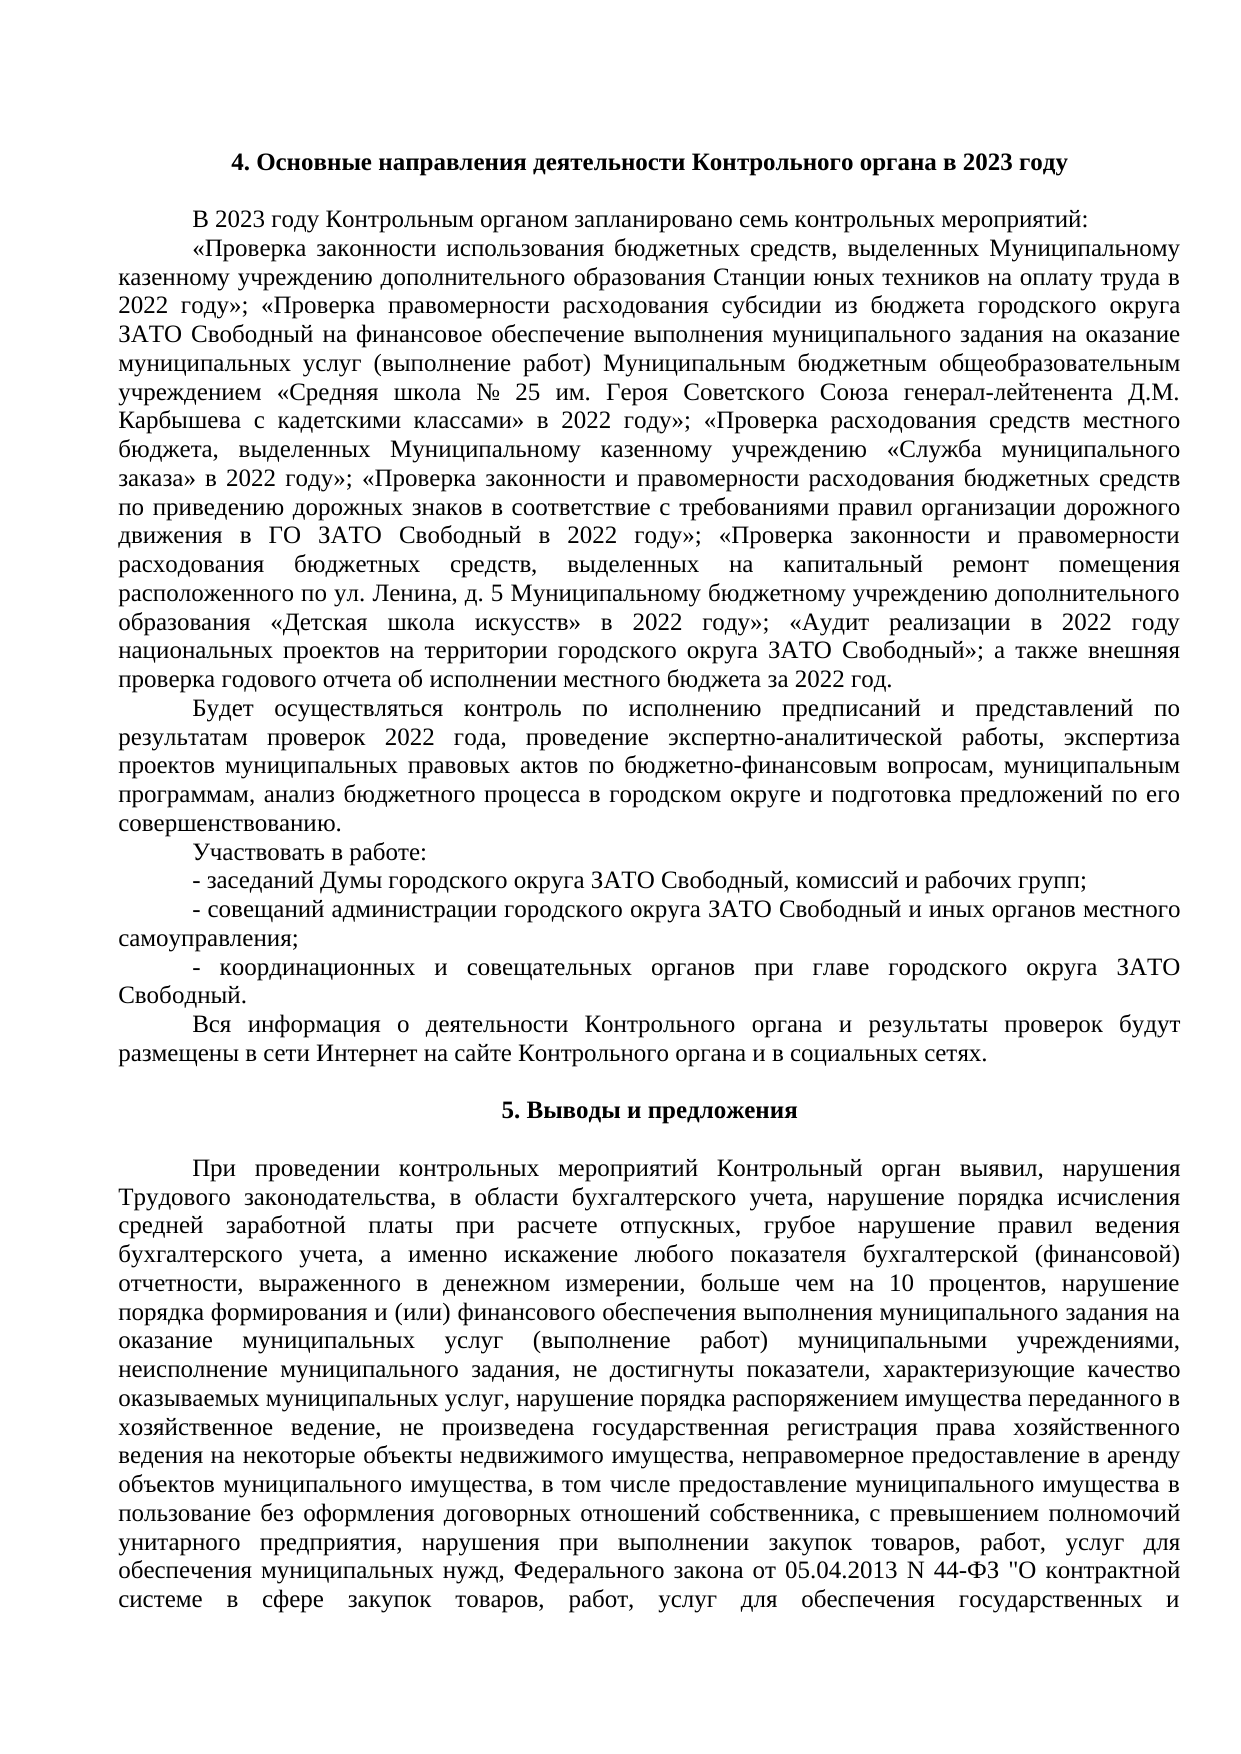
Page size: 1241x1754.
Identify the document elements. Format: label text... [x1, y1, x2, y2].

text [118, 1153, 1181, 1613]
text Будет осуществляться контроль по исполнению предписаний и представлений по результатам проверок 2022 года, проведение экспертно-аналитической работы, экспертиза проектов муниципальных правовых актов по бюджетно-финансовым вопросам, муниципальным программам, анализ бюджетного процесса в городском округе и подготовка предложений по его совершенствованию. [118, 693, 1181, 837]
text - заседаний Думы городского округа ЗАТО Свободный, комиссий и рабочих групп; [118, 866, 1181, 894]
text - совещаний администрации городского округа ЗАТО Свободный и иных органов местного самоуправления; [118, 894, 1181, 952]
text 5. Выводы и предложения [118, 1096, 1181, 1124]
text В 2023 году Контрольным органом запланировано семь контрольных мероприятий: [118, 204, 1181, 233]
text - координационных и совещательных органов при главе городского округа ЗАТО Свободный. [118, 952, 1181, 1009]
text Участвовать в работе: [118, 837, 1181, 866]
text Вся информация о деятельности Контрольного органа и результаты проверок будут размещены в сети Интернет на сайте Контрольного органа и в социальных сетях. [118, 1009, 1181, 1067]
text 4. Основные направления деятельности Контрольного органа в 2023 году [118, 147, 1181, 176]
text «Проверка законности использования бюджетных средств, выделенных Муниципальному казенному учреждению дополнительного образования Станции юных техников на оплату труда в 2022 году»; «Проверка правомерности расходования субсидии из бюджета городского округа ЗАТО Свободный на финансовое обеспечение выполнения муниципального задания на оказание муниципальных услуг (выполнение работ) Муниципальным бюджетным общеобразовательным учреждением «Средняя школа № 25 им. Героя Советского Союза генерал-лейтенента Д.М. Карбышева с кадетскими классами» в 2022 году»; «Проверка расходования средств местного бюджета, выделенных Муниципальному казенному учреждению «Служба муниципального заказа» в 2022 году»; «Проверка законности и правомерности расходования бюджетных средств по приведению дорожных знаков в соответствие с требованиями правил организации дорожного движения в ГО ЗАТО Свободный в 2022 году»; «Проверка законности и правомерности расходования бюджетных средств, выделенных на капитальный ремонт помещения расположенного по ул. Ленина, д. 5 Муниципальному бюджетному учреждению дополнительного образования «Детская школа искусств» в 2022 году»; «Аудит реализации в 2022 году национальных проектов на территории городского округа ЗАТО Свободный»; а также внешняя проверка годового отчета об исполнении местного бюджета за 2022 год. [118, 233, 1181, 693]
